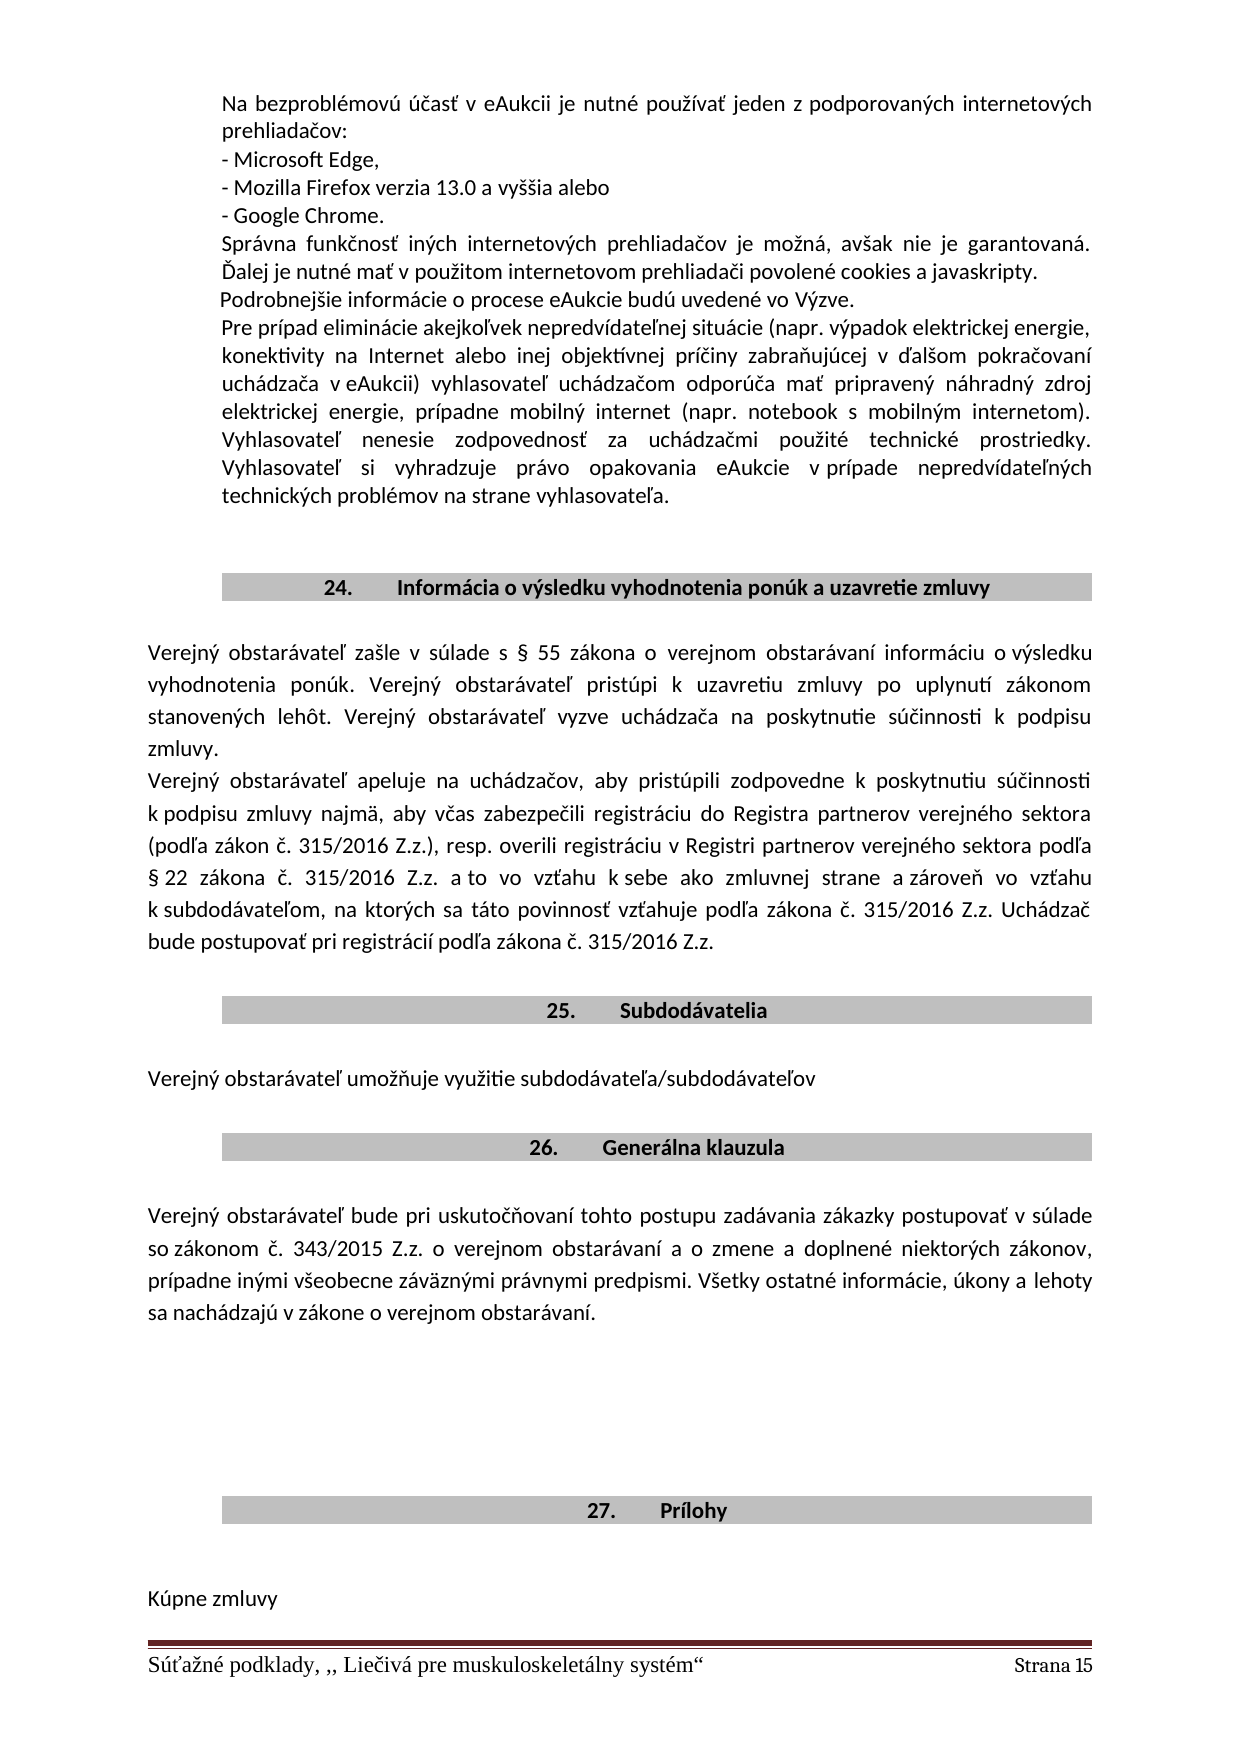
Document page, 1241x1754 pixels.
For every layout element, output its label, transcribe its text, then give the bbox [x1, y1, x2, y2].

text - Google Chrome. [221, 201, 1092, 229]
text Verejný obstarávateľ apeluje na uchádzačov, aby pristúpili zodpovedne k poskytnutiu súčinnosti k podpisu zmluvy najmä, aby včas zabezpečili registráciu do Registra partnerov verejného sektora (podľa zákon č. 315/2016 Z.z.), resp. overili registráciu v Registri partnerov verejného sektora podľa § 22 zákona č. 315/2016 Z.z. a to vo vzťahu k sebe ako zmluvnej strane a zároveň vo vzťahu k subdodávateľom, na ktorých sa táto povinnosť vzťahuje podľa zákona č. 315/2016 Z.z. Uchádzač bude postupovať pri registrácií podľa zákona č. 315/2016 Z.z. [148, 766, 1092, 955]
text Verejný obstarávateľ bude pri uskutočňovaní tohto postupu zadávania zákazky postupovať v súlade so zákonom č. 343/2015 Z.z. o verejnom obstarávaní a o zmene a doplnené niektorých zákonov, prípadne inými všeobecne záväznými právnymi predpismi. Všetky ostatné informácie, úkony a lehoty sa nachádzajú v zákone o verejnom obstarávaní. [148, 1202, 1092, 1326]
text Pre prípad eliminácie akejkoľvek nepredvídateľnej situácie (napr. výpadok elektrickej energie, konektivity na Internet alebo inej objektívnej príčiny zabraňujúcej v ďalšom pokračovaní uchádzača v eAukcii) vyhlasovateľ uchádzačom odporúča mať pripravený náhradný zdroj elektrickej energie, prípadne mobilný internet (napr. notebook s mobilným internetom). Vyhlasovateľ nenesie zodpovednosť za uchádzačmi použité technické prostriedky. Vyhlasovateľ si vyhradzuje právo opakovania eAukcie v prípade nepredvídateľných technických problémov na strane vyhlasovateľa. [148, 313, 1092, 509]
list Prílohy [222, 1496, 1092, 1524]
text Správna funkčnosť iných internetových prehliadačov je možná, avšak nie je garantovaná. Ďalej je nutné mať v použitom internetovom prehliadači povolené cookies a javaskripty. [221, 229, 1092, 285]
text - Microsoft Edge, [221, 145, 1092, 173]
text Verejný obstarávateľ umožňuje využitie subdodávateľa/subdodávateľov [148, 1064, 1092, 1092]
text Verejný obstarávateľ zašle v súlade s § 55 zákona o verejnom obstarávaní informáciu o výsledku vyhodnotenia ponúk. Verejný obstarávateľ pristúpi k uzavretiu zmluvy po uplynutí zákonom stanovených lehôt. Verejný obstarávateľ vyzve uchádzača na poskytnutie súčinnosti k podpisu zmluvy. [148, 638, 1092, 762]
text - Mozilla Firefox verzia 13.0 a vyššia alebo [221, 173, 1092, 201]
text Podrobnejšie informácie o procese eAukcie budú uvedené vo Výzve. [148, 285, 1092, 313]
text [148, 89, 1092, 145]
list Informácia o výsledku vyhodnotenia ponúk a uzavretie zmluvy [222, 573, 1092, 601]
text Kúpne zmluvy [148, 1584, 1092, 1612]
list Generálna klauzula [222, 1133, 1092, 1161]
list Subdodávatelia [222, 996, 1092, 1024]
